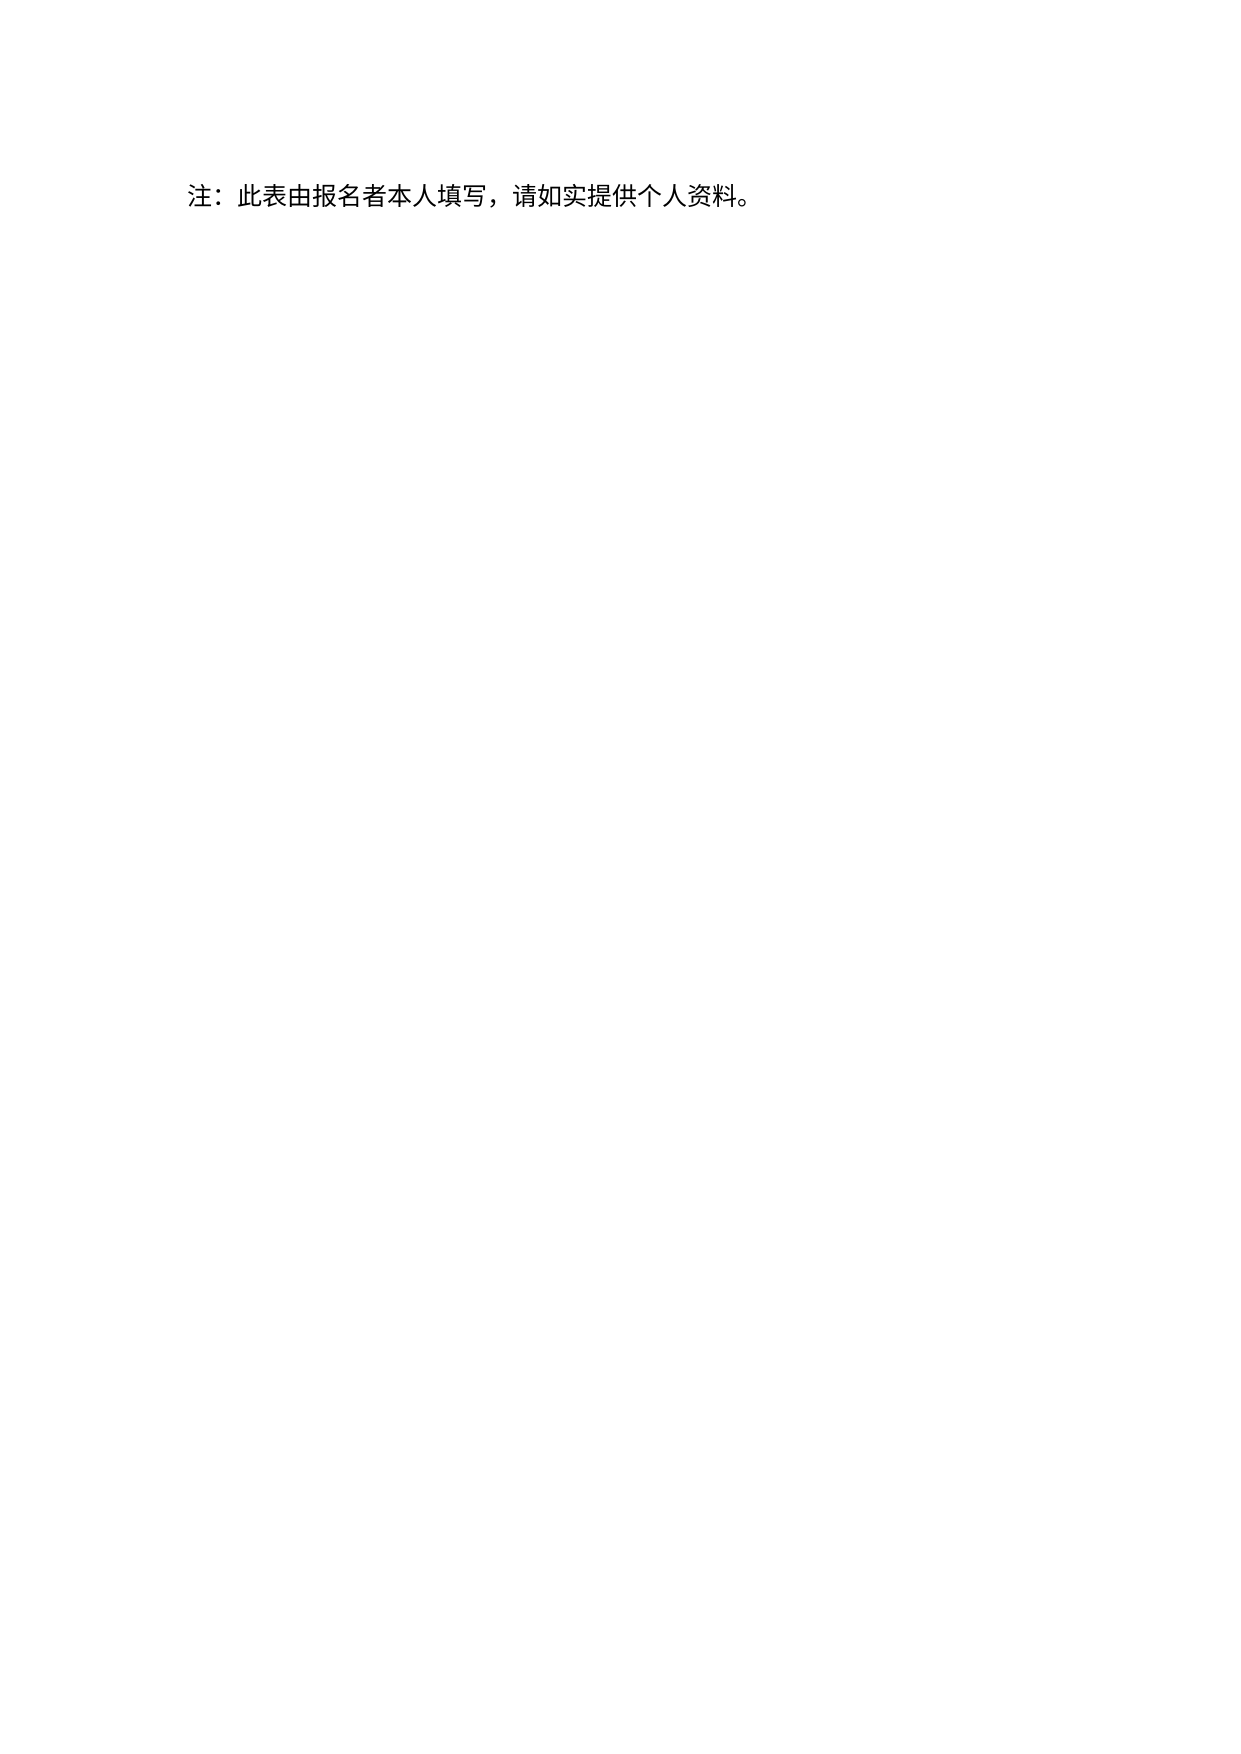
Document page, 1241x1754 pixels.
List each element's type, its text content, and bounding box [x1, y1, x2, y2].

text 注：此表由报名者本人填写，请如实提供个人资料。 [187, 162, 1053, 227]
